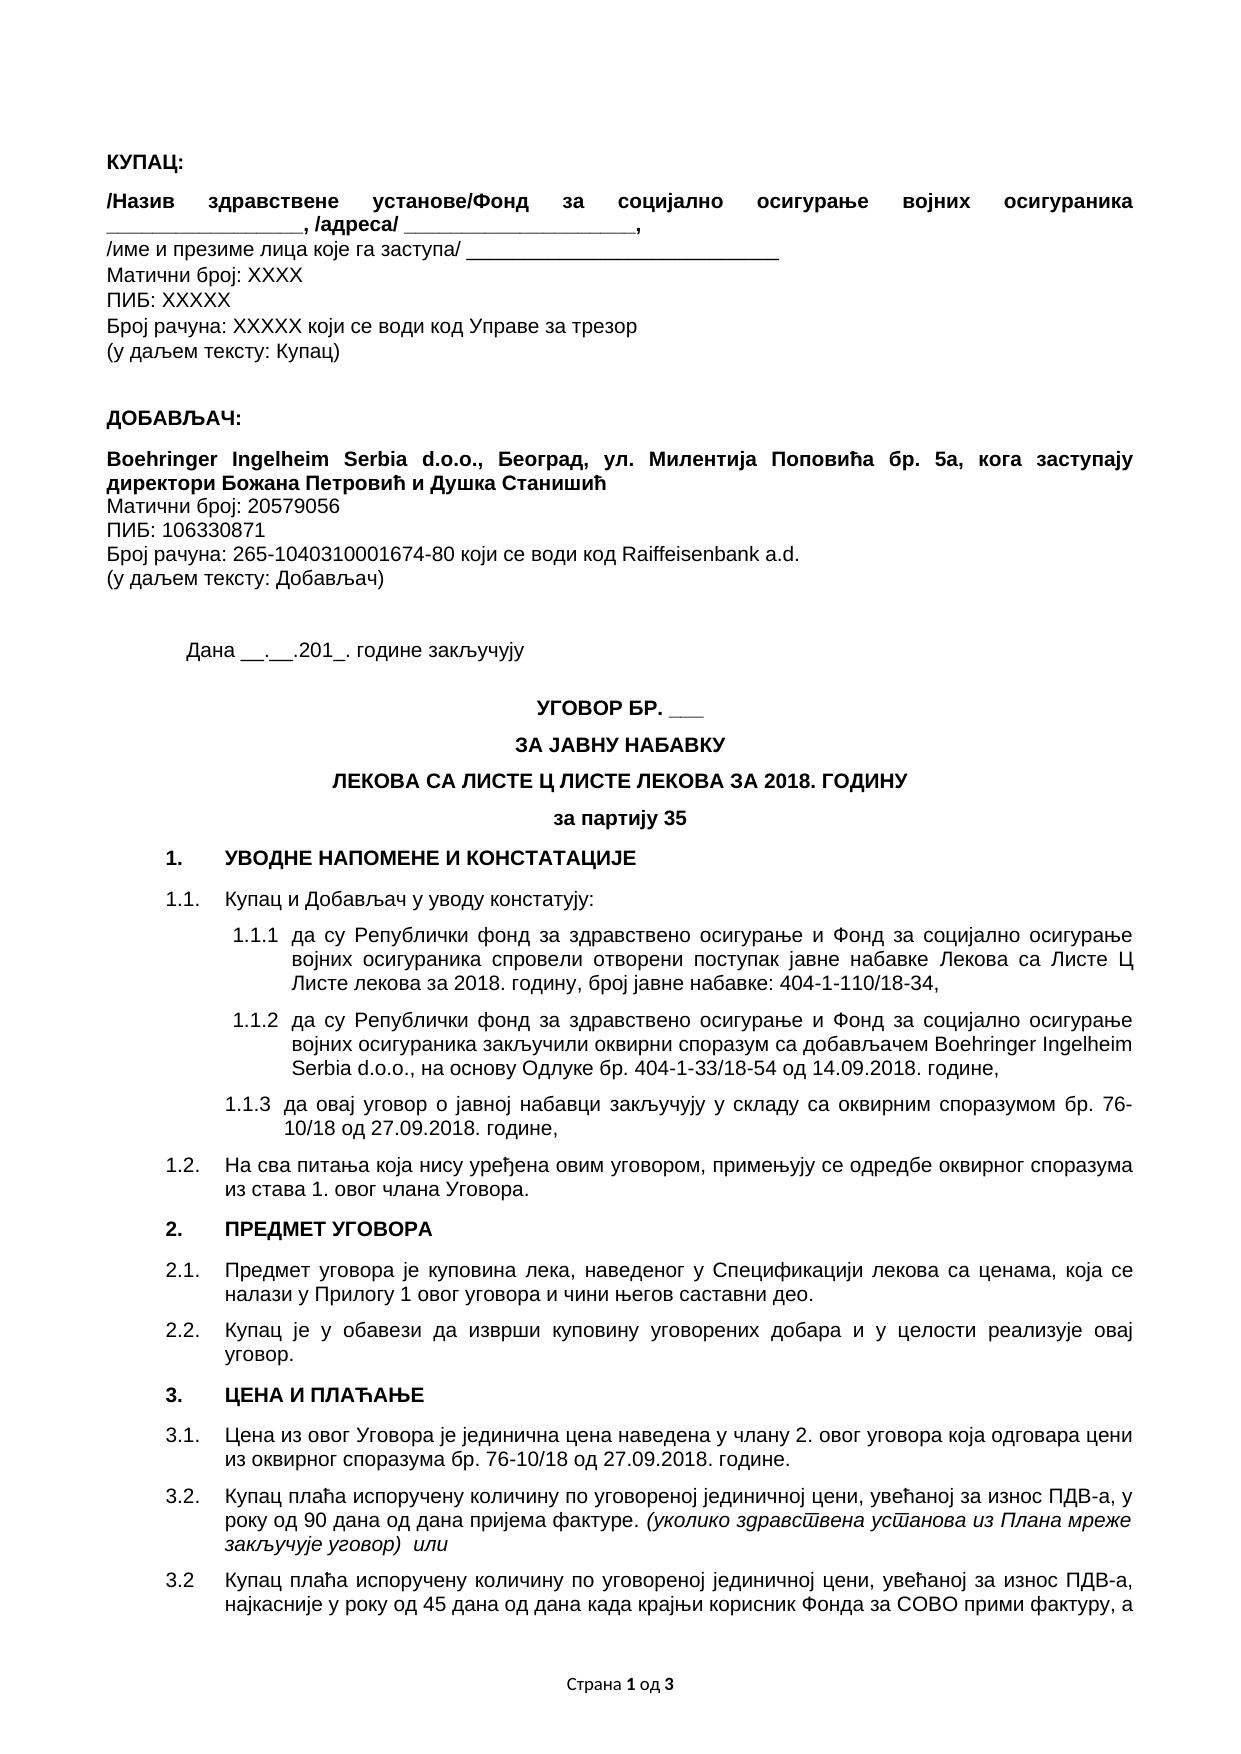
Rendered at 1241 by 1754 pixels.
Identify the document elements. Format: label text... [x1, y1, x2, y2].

list Предмет уговора је куповина лека, наведеног у Спецификацији лекова са ценама, која се налази у Прилогу 1 овог уговора и чини његов саставни део. [165, 1258, 1134, 1306]
text (у даљем тексту: Купац) [106, 341, 1134, 363]
text ПИБ: 106330871 [106, 518, 1134, 542]
list На сва питања која нису уређена овим уговором, примењују се одредбе оквирног споразума из става 1. овог члана Уговора. [165, 1152, 1134, 1200]
list ПРЕДМЕТ УГОВОРА [165, 1217, 1134, 1241]
list да су Републички фонд за здравствено осигурање и Фонд за социјално осигурање војних осигураника спровели отворени поступак јавне набавке Лекова са Листе Ц Листе лекова за 2018. годину, број јавне набавке: 404-1-110/18-34, [232, 923, 1134, 995]
text Boehringer Ingelheim Serbia d.o.o., Београд, ул. Милентија Поповића бр. 5а, кога заступају директори Божана Петровић и Душка Станишић [106, 446, 1134, 494]
text за партију 35 [106, 806, 1134, 829]
list Купац плаћа испоручену количину по уговореној јединичној цени, увећаној за износ ПДВ-а, у року од 90 дана од дана пријема фактуре. (уколико здравствена установа из Плана мреже закључује уговор) или [165, 1484, 1134, 1556]
text КУПАЦ: [106, 149, 1131, 173]
text ПИБ: XXXXX [106, 290, 1134, 312]
text Матични број: XXXX [106, 264, 1134, 287]
text Матични број: 20579056 [106, 494, 1134, 518]
list Цена из овог Уговора је јединична цена наведена у члану 2. овог уговора која одговара цени из оквирног споразума бр. 76-10/18 од 27.09.2018. године. [165, 1423, 1134, 1471]
list да су Републички фонд за здравствено осигурање и Фонд за социјално осигурање војних осигураника закључили оквирни споразум са добављачем Boehringer Ingelheim Serbia d.o.o., на основу Одлуке бр. 404-1-33/18-54 од 14.09.2018. године, [232, 1008, 1134, 1079]
text ДОБАВЉАЧ: [106, 406, 1131, 430]
list да овај уговор о јавној набавци закључују у складу са оквирним споразумом бр. 76-10/18 од 27.09.2018. године, [224, 1092, 1134, 1140]
text Број рачуна: XXXXX који се води код Управе за трезор [106, 315, 1134, 338]
list ЦЕНА И ПЛАЋАЊЕ [165, 1383, 1134, 1407]
text (у даљем тексту: Добављач) [106, 566, 1134, 590]
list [165, 1568, 1134, 1616]
list Купац је у обавези да изврши куповину уговорених добара и у целости реализује овај уговор. [165, 1318, 1134, 1366]
text /Назив здравствене установе/Фонд за социјално осигурање војних осигураника _________________, /адреса/ ____________________, [106, 190, 1134, 236]
text Број рачуна: 265-1040310001674-80 који се води код Raiffeisenbank a.d. [106, 542, 1134, 566]
text /име и презиме лица које га заступа/ ___________________________ [106, 238, 1134, 261]
text Дана __.__.201_. године закључују [180, 638, 1134, 662]
text ЛЕКОВA СА ЛИСТЕ Ц ЛИСТЕ ЛЕКОВА ЗА 2018. ГОДИНУ [106, 769, 1134, 793]
text ЗА ЈАВНУ НАБАВКУ [106, 733, 1134, 757]
text УГОВОР БР. ___ [106, 698, 1134, 720]
list Купац и Добављач у уводу констатују: [165, 887, 1134, 911]
list УВОДНЕ НАПОМЕНЕ И КОНСТАТАЦИЈЕ [165, 846, 1134, 870]
